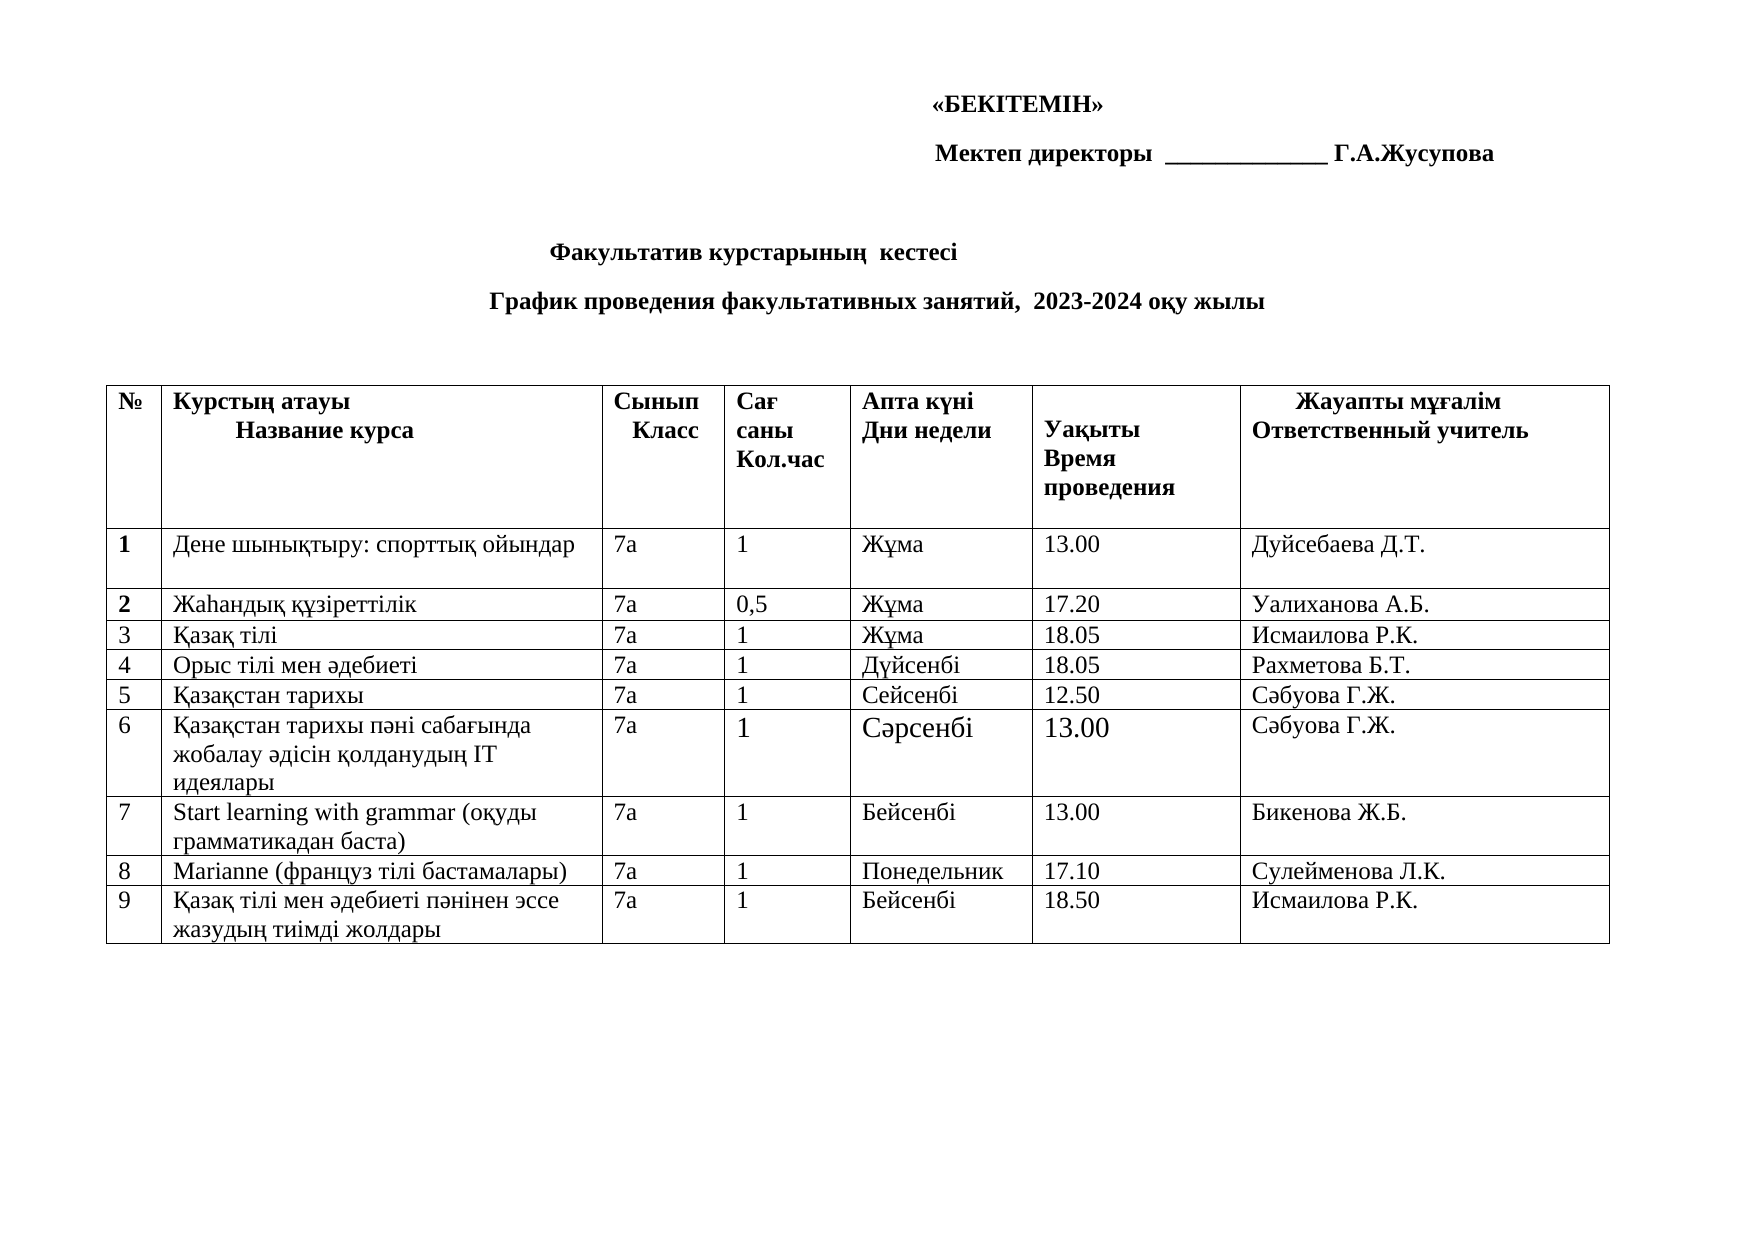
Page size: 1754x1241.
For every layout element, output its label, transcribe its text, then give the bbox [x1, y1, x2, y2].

table_cell Исмаилова Р.К. [1241, 621, 1609, 649]
table_cell 7а [603, 797, 724, 855]
table_cell 3 [107, 621, 161, 649]
table_cell 13.00 [1033, 797, 1240, 855]
table_cell Қазақ тілі мен әдебиеті пәнінен эссе жазудың тиімді жолдары [162, 886, 602, 943]
table_cell Жұма [851, 529, 1032, 588]
table_cell Қазақстан тарихы пәні сабағында жобалау әдісін қолданудың ІТ идеялары [162, 710, 602, 796]
table_header Сағ саны Кол.час [725, 386, 850, 528]
table_cell 6 [107, 710, 161, 796]
table_cell 18.05 [1033, 650, 1240, 679]
text «БЕКІТЕМІН» [118, 89, 1636, 117]
table_cell 0,5 [725, 589, 850, 619]
table_cell 1 [725, 710, 850, 796]
table_cell 5 [107, 680, 161, 709]
table_cell 7а [603, 621, 724, 649]
table_cell Понедельник [851, 856, 1032, 884]
table_cell Сейсенбі [851, 680, 1032, 709]
table_header Сынып Класс [603, 386, 724, 528]
table_cell 7а [603, 650, 724, 679]
table_cell Сулейменова Л.К. [1241, 856, 1609, 884]
text Мектеп директоры _____________ Г.А.Жусупова [118, 138, 1636, 167]
table_cell 9 [107, 886, 161, 943]
table_cell 7а [603, 529, 724, 588]
table_cell 7а [603, 680, 724, 709]
table_cell 7а [603, 886, 724, 943]
table_cell 18.05 [1033, 621, 1240, 649]
table_cell Дүйсенбі [851, 650, 1032, 679]
table_header Курстың атауы Название курса [162, 386, 602, 528]
table_cell 1 [107, 529, 161, 588]
table_cell Сәбуова Г.Ж. [1241, 710, 1609, 796]
table_cell 12.50 [1033, 680, 1240, 709]
table_cell 1 [725, 529, 850, 588]
table_cell 7а [603, 856, 724, 884]
table_cell 2 [107, 589, 161, 619]
table_cell Исмаилова Р.К. [1241, 886, 1609, 943]
table_cell Жұма [851, 621, 1032, 649]
table_cell Рахметова Б.Т. [1241, 650, 1609, 679]
table_cell Cәрсенбі [851, 710, 1032, 796]
table_cell Бейсенбі [851, 797, 1032, 855]
table_header Апта күні Дни недели [851, 386, 1032, 528]
text График проведения факультативных занятий, 2023-2024 оқу жылы [118, 286, 1636, 315]
table_cell 1 [725, 886, 850, 943]
table_cell Бикенова Ж.Б. [1241, 797, 1609, 855]
table_cell 4 [107, 650, 161, 679]
table_cell Қазақ тілі [162, 621, 602, 649]
table_cell Жаһандық құзіреттілік [162, 589, 602, 619]
table_cell Қазақстан тарихы [162, 680, 602, 709]
table_cell Жұма [851, 589, 1032, 619]
table_cell Start learning with grammar (оқуды грамматикадан баста) [162, 797, 602, 855]
table_cell Уалиханова А.Б. [1241, 589, 1609, 619]
table_cell 17.10 [1033, 856, 1240, 884]
table_cell 7а [603, 589, 724, 619]
table_cell Marianne (француз тілі бастамалары) [162, 856, 602, 884]
table_cell 7а [603, 710, 724, 796]
table_cell Бейсенбі [851, 886, 1032, 943]
table_cell 18.50 [1033, 886, 1240, 943]
table_cell Дуйсебаева Д.Т. [1241, 529, 1609, 588]
table_cell 17.20 [1033, 589, 1240, 619]
table_cell 13.00 [1033, 710, 1240, 796]
text Факультатив курстарының кестесі [118, 237, 1636, 265]
table_cell Дене шынықтыру: спорттық ойындар [162, 529, 602, 588]
table_cell 13.00 [1033, 529, 1240, 588]
table_cell 8 [107, 856, 161, 884]
table_header Жауапты мұғалім Ответственный учитель [1241, 386, 1609, 528]
table_cell 1 [725, 856, 850, 884]
table_cell 1 [725, 797, 850, 855]
table_cell 7 [107, 797, 161, 855]
table_cell Орыс тілі мен әдебиеті [162, 650, 602, 679]
table_cell 1 [725, 680, 850, 709]
table_header № [107, 386, 161, 528]
table_cell 1 [725, 650, 850, 679]
table_cell 1 [725, 621, 850, 649]
table_cell Сәбуова Г.Ж. [1241, 680, 1609, 709]
table_header Уақыты Время проведения [1033, 386, 1240, 528]
